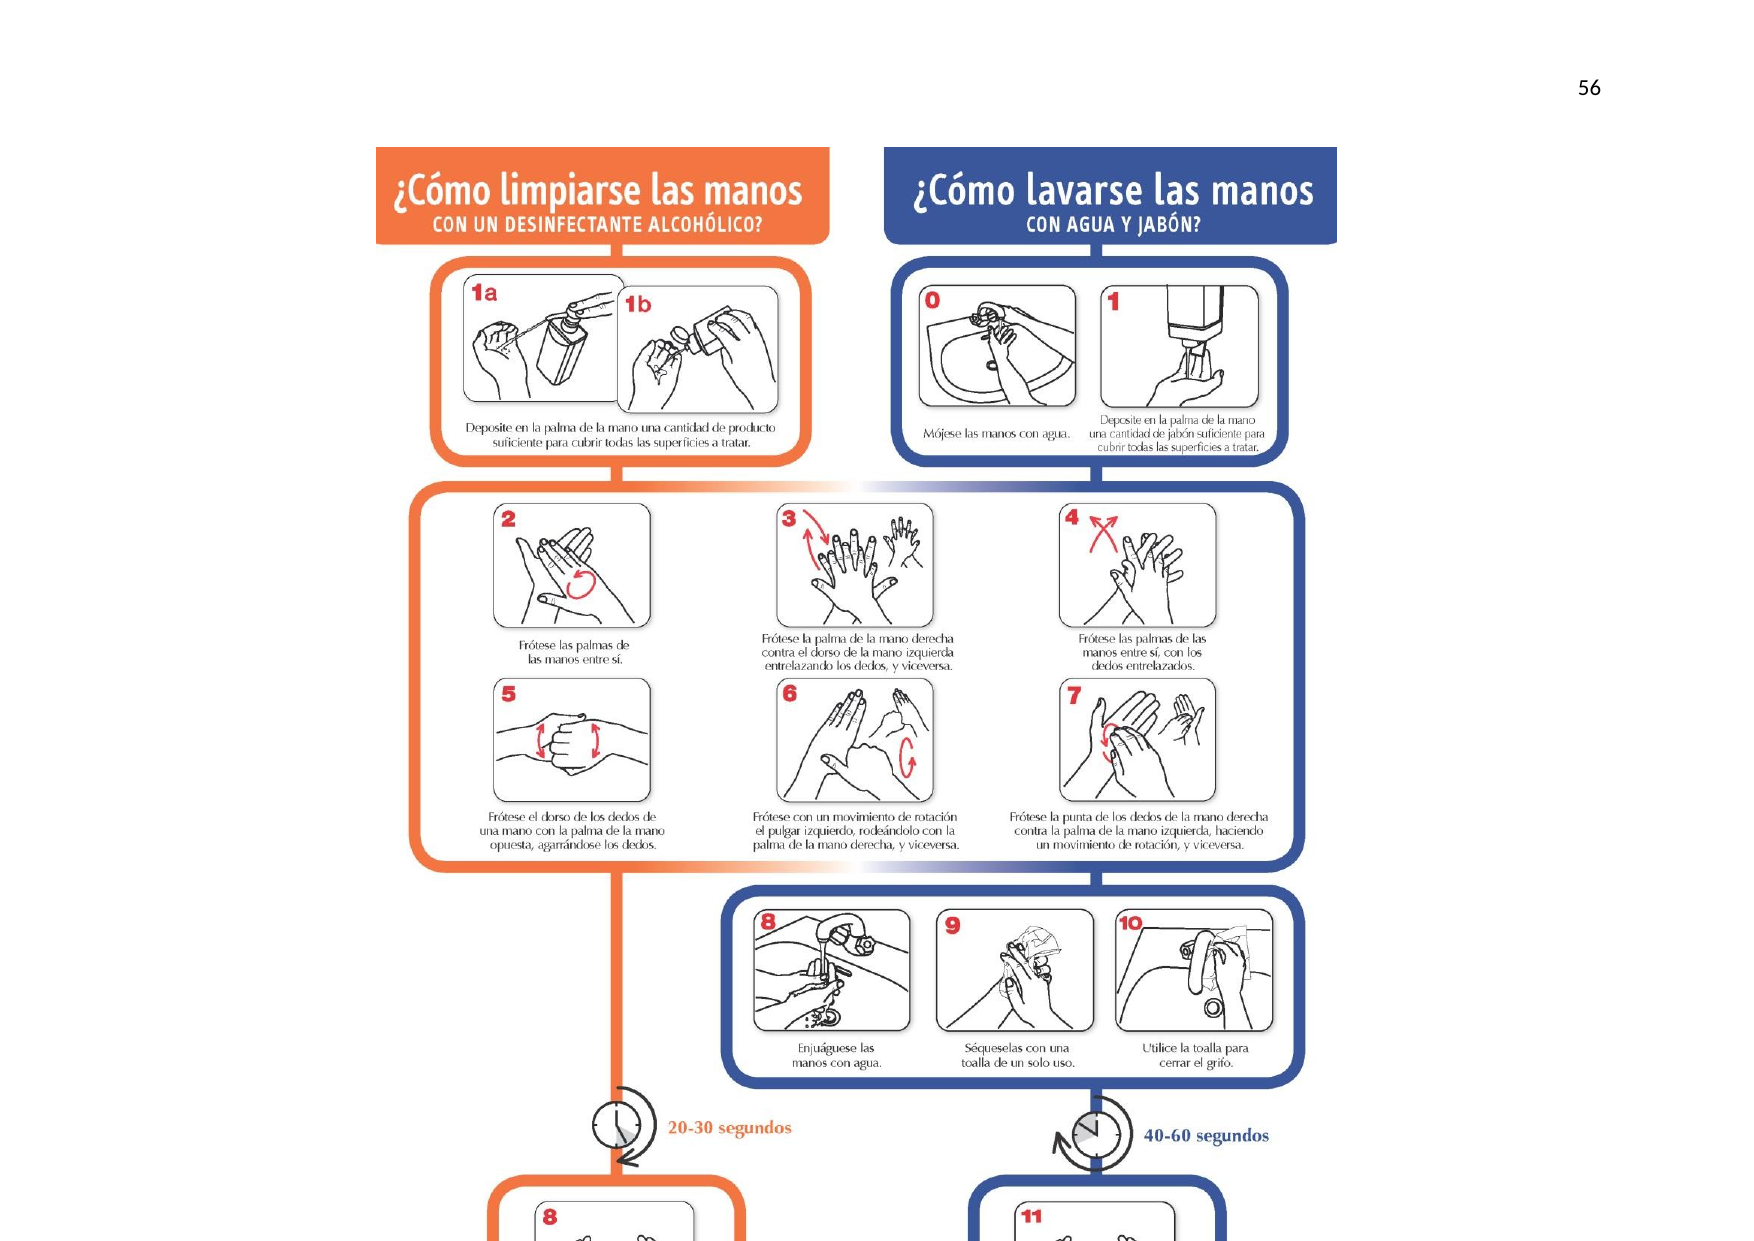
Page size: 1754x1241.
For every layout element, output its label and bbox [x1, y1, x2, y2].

picture [376, 147, 1337, 1241]
